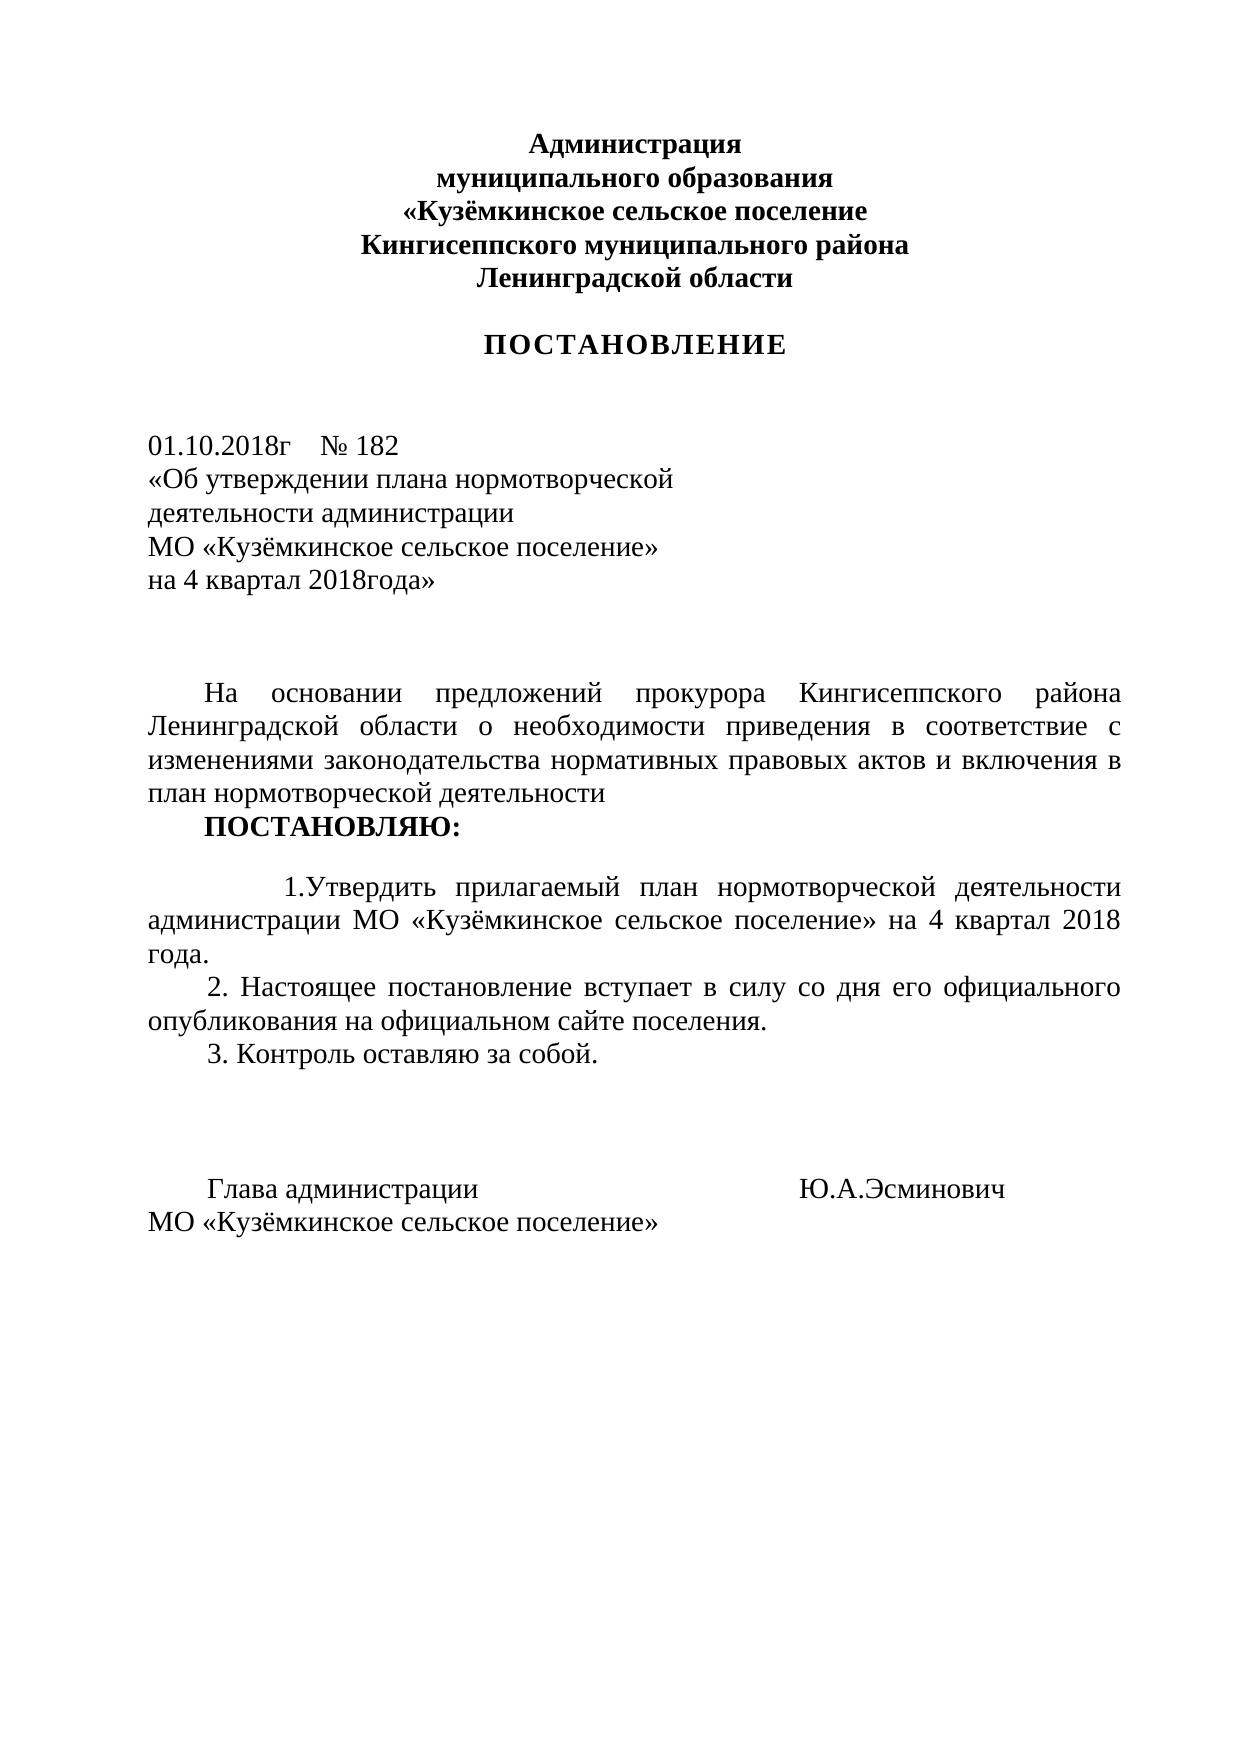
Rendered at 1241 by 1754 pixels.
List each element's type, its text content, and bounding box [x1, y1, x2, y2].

text «Об утверждении плана нормотворческой [148, 462, 1122, 495]
text Глава администрации Ю.А.Эсминович [148, 1171, 1122, 1204]
text ПОСТАНОВЛЯЮ: [148, 809, 1122, 842]
text 01.10.2018г № 182 [148, 428, 1122, 462]
text Ленинградской области [148, 260, 1122, 294]
text 1.Утвердить прилагаемый план нормотворческой деятельности администрации МО «Кузёмкинское сельское поселение» на 4 квартал 2018 года. [148, 869, 1122, 969]
text Администрация [148, 126, 1122, 160]
text Кингисеппского муниципального района [148, 227, 1122, 260]
text муниципального образования [148, 160, 1122, 193]
text ПОСТАНОВЛЕНИЕ [148, 327, 1122, 361]
text деятельности администрации [148, 495, 1122, 529]
text На основании предложений прокурора Кингисеппского района Ленинградской области о необходимости приведения в соответствие с изменениями законодательства нормативных правовых актов и включения в план нормотворческой деятельности [148, 675, 1122, 809]
text 3. Контроль оставляю за собой. [148, 1037, 1122, 1070]
text МО «Кузёмкинское сельское поселение» [148, 529, 1122, 562]
text «Кузёмкинское сельское поселение [148, 193, 1122, 227]
text 2. Настоящее постановление вступает в силу со дня его официального опубликования на официальном сайте поселения. [148, 969, 1122, 1037]
text на 4 квартал 2018года» [148, 562, 1122, 596]
text МО «Кузёмкинское сельское поселение» [148, 1204, 1122, 1238]
